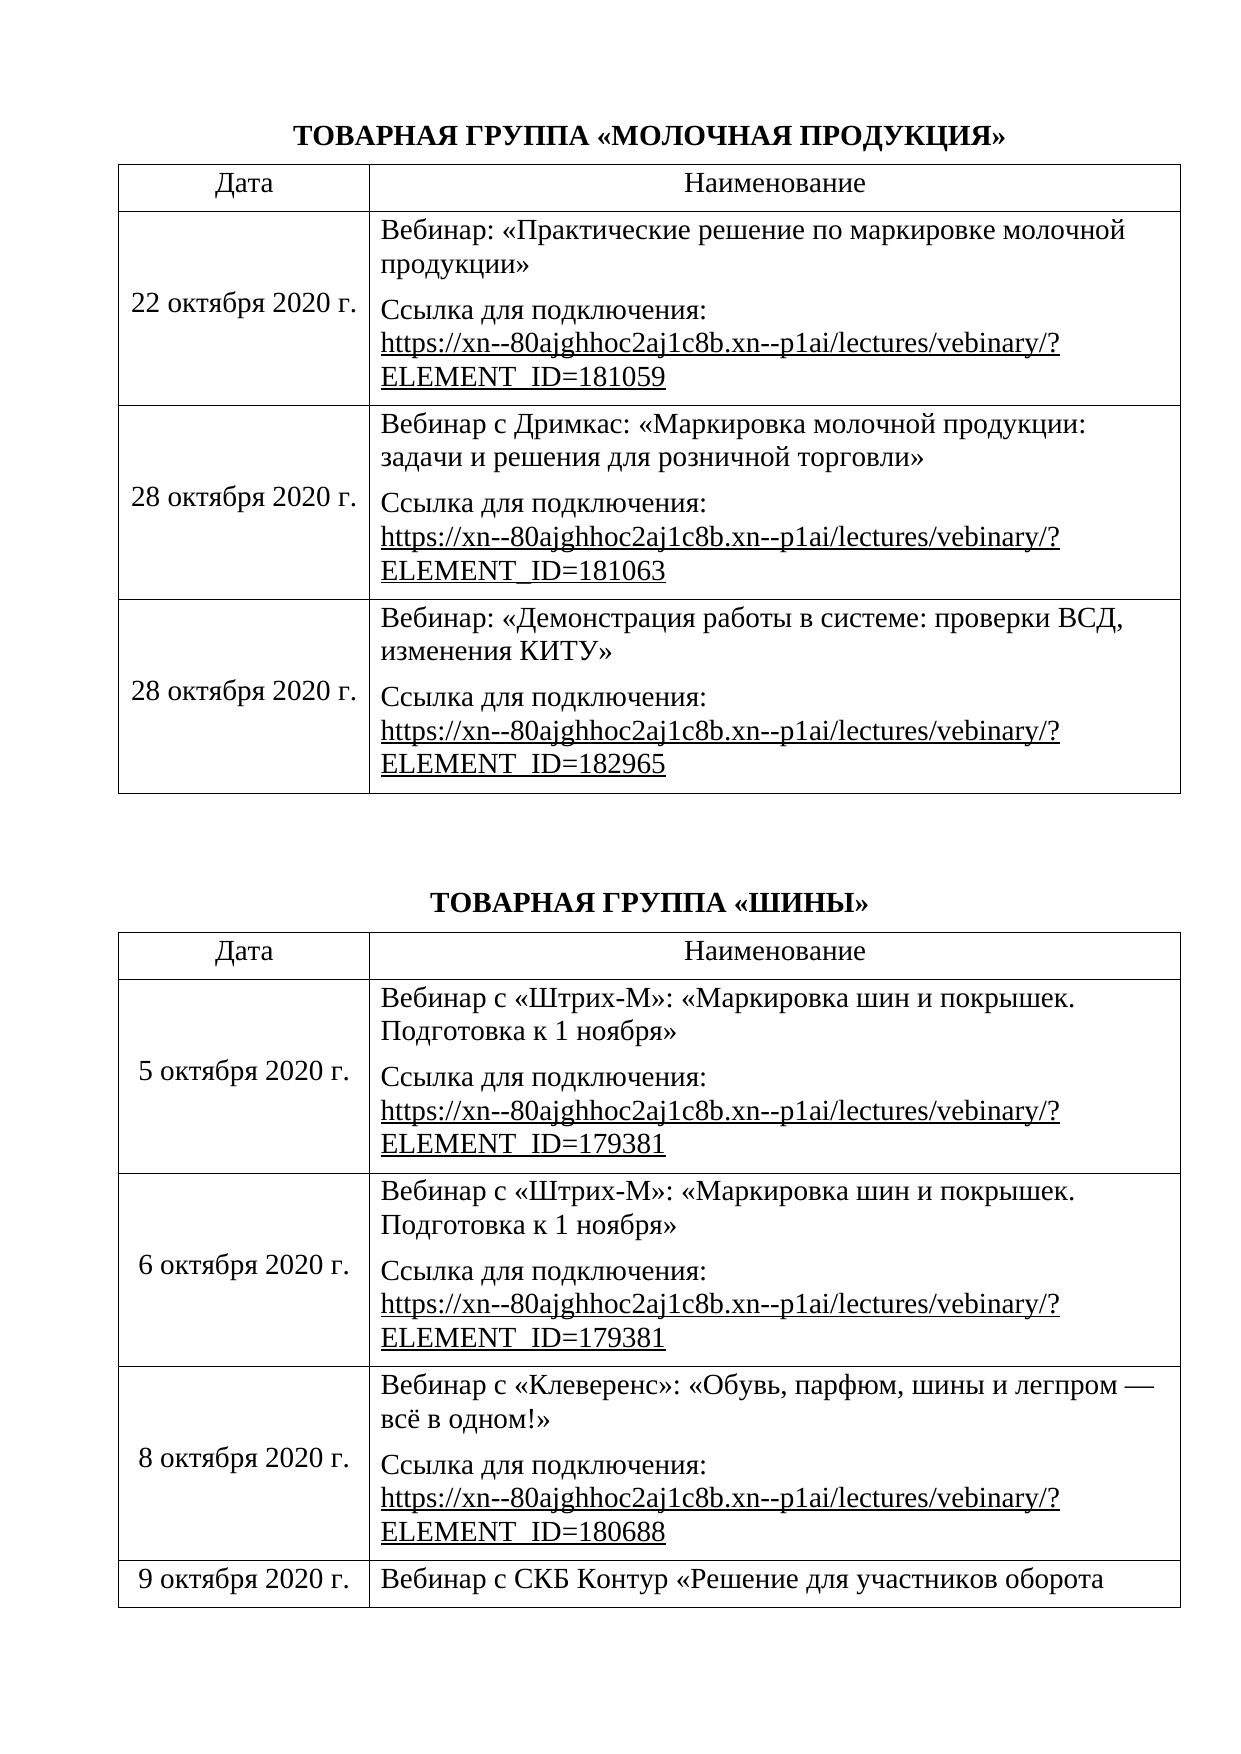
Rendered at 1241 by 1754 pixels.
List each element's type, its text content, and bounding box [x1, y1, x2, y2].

table_cell 8 октября 2020 г. [119, 1367, 369, 1560]
table_cell 28 октября 2020 г. [119, 600, 369, 792]
table_cell Вебинар: «Практические решение по маркировке молочной продукции» Ссылка для подключения: https://xn--80ajghhoc2aj1c8b.xn--p1ai/lectures/vebinary/?ELEMENT_ID=181059 [370, 212, 1180, 405]
table_cell Вебинар: «Демонстрация работы в системе: проверки ВСД, изменения КИТУ» Ссылка для подключения: https://xn--80ajghhoc2aj1c8b.xn--p1ai/lectures/vebinary/?ELEMENT_ID=182965 [370, 600, 1180, 792]
table_cell Вебинар с «Штрих-М»: «Маркировка шин и покрышек. Подготовка к 1 ноября» Ссылка для подключения: https://xn--80ajghhoc2aj1c8b.xn--p1ai/lectures/vebinary/?ELEMENT_ID=179381 [370, 1174, 1180, 1366]
table_cell Вебинар с Дримкас: «Маркировка молочной продукции: задачи и решения для розничной торговли» Ссылка для подключения: https://xn--80ajghhoc2aj1c8b.xn--p1ai/lectures/vebinary/?ELEMENT_ID=181063 [370, 406, 1180, 599]
table_cell Вебинар с «Штрих-М»: «Маркировка шин и покрышек. Подготовка к 1 ноября» Ссылка для подключения: https://xn--80ajghhoc2aj1c8b.xn--p1ai/lectures/vebinary/?ELEMENT_ID=179381 [370, 980, 1180, 1172]
table_cell 28 октября 2020 г. [119, 406, 369, 599]
subtitle ТОВАРНАЯ ГРУППА «ШИНЫ» [118, 886, 1181, 919]
table_header Наименование [370, 165, 1180, 211]
subtitle ТОВАРНАЯ ГРУППА «МОЛОЧНАЯ ПРОДУКЦИЯ» [118, 118, 1181, 152]
table_cell 9 октября 2020 г. [119, 1561, 369, 1607]
table_header Наименование [370, 933, 1180, 979]
table_cell 6 октября 2020 г. [119, 1174, 369, 1366]
table_header Дата [119, 933, 369, 979]
table_cell 22 октября 2020 г. [119, 212, 369, 405]
table_cell 5 октября 2020 г. [119, 980, 369, 1172]
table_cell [370, 1561, 1180, 1607]
table_cell Вебинар с «Клеверенс»: «Обувь, парфюм, шины и легпром — всё в одном!» Ссылка для подключения: https://xn--80ajghhoc2aj1c8b.xn--p1ai/lectures/vebinary/?ELEMENT_ID=180688 [370, 1367, 1180, 1560]
table_header Дата [119, 165, 369, 211]
